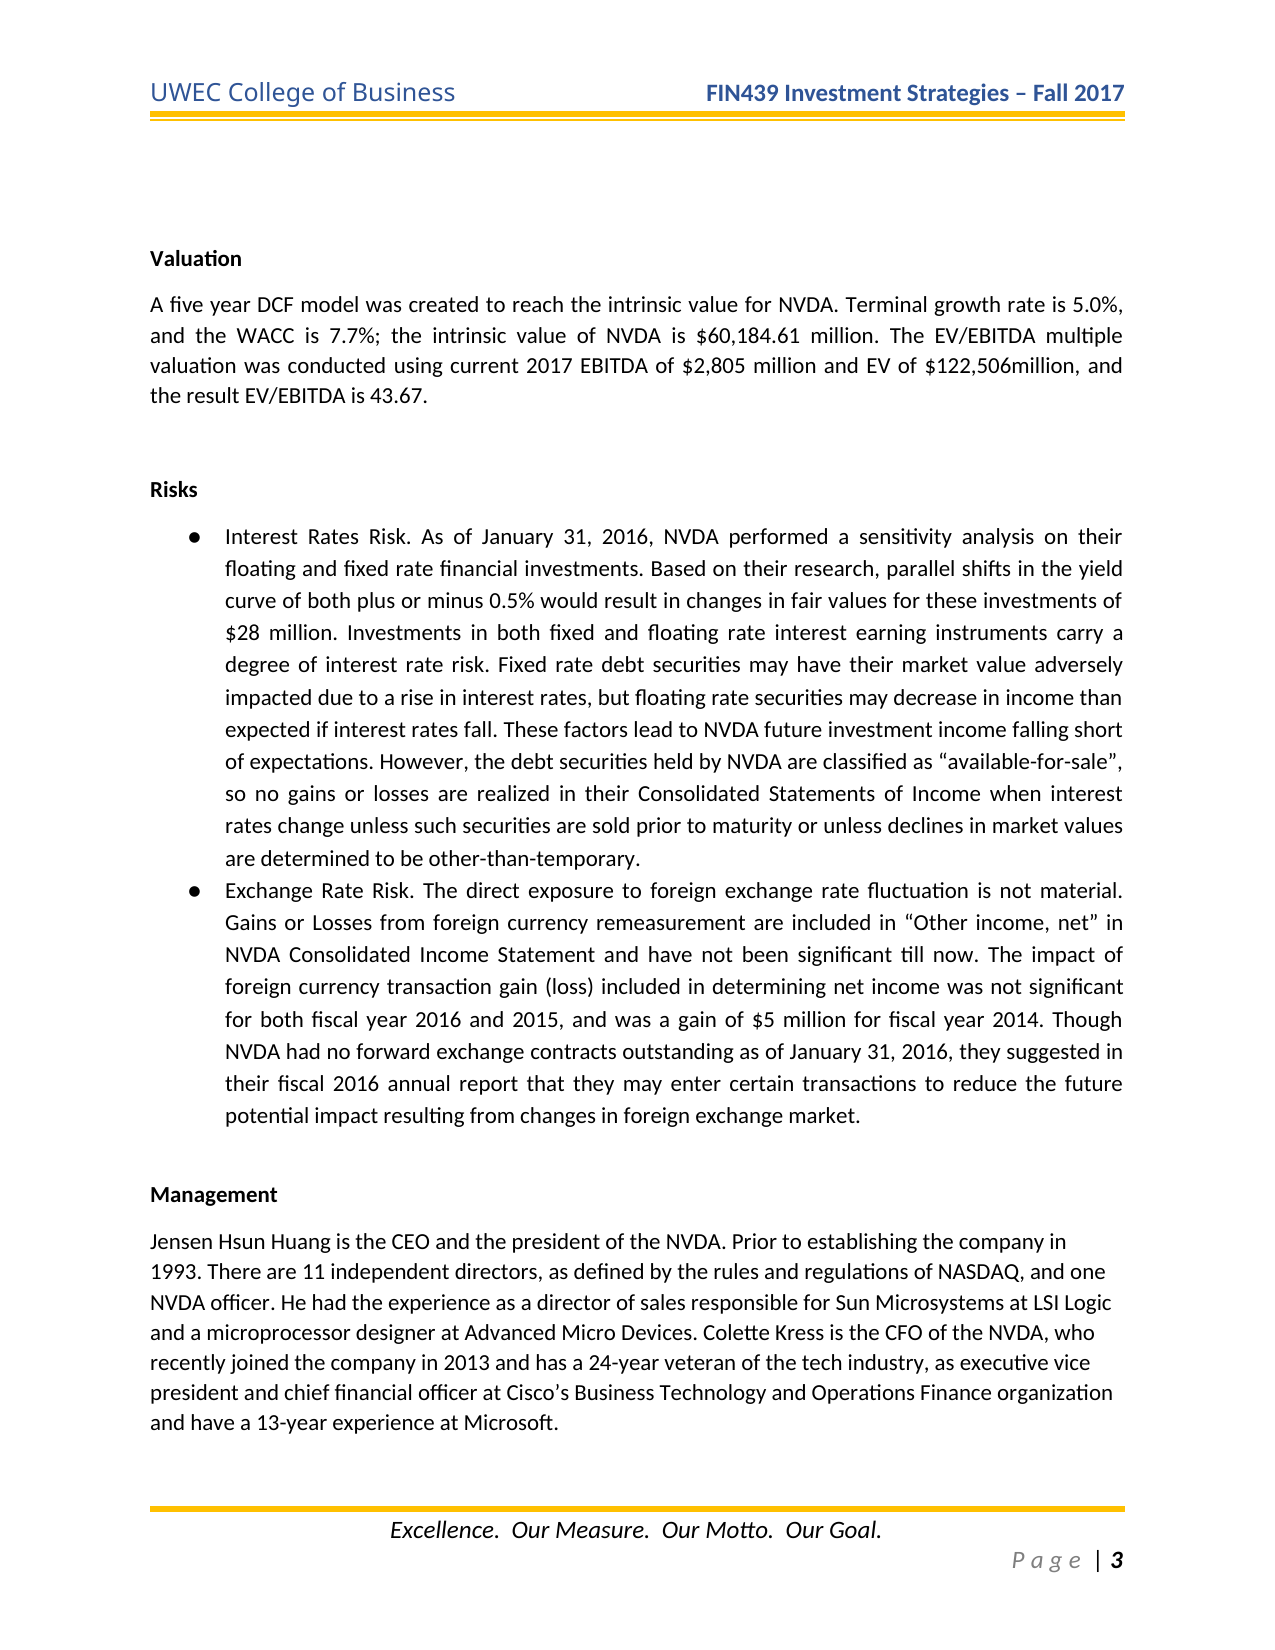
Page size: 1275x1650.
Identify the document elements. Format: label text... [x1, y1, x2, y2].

text Management [150, 1180, 1125, 1208]
list Interest Rates Risk. As of January 31, 2016, NVDA performed a sensitivity analysis on their floating and fixed rate financial investments. Based on their research, parallel shifts in the yield curve of both plus or minus 0.5% would result in changes in fair values for these investments of $28 million. Investments in both fixed and floating rate interest earning instruments carry a degree of interest rate risk. Fixed rate debt securities may have their market value adversely impacted due to a rise in interest rates, but floating rate securities may decrease in income than expected if interest rates fall. These factors lead to NVDA future investment income falling short of expectations. However, the debt securities held by NVDA are classified as “available-for-sale”, so no gains or losses are realized in their Consolidated Statements of Income when interest rates change unless such securities are sold prior to maturity or unless declines in market values are determined to be other-than-temporary. [187, 522, 1125, 872]
list Exchange Rate Risk. The direct exposure to foreign exchange rate fluctuation is not material. Gains or Losses from foreign currency remeasurement are included in “Other income, net” in NVDA Consolidated Income Statement and have not been significant till now. The impact of foreign currency transaction gain (loss) included in determining net income was not significant for both fiscal year 2016 and 2015, and was a gain of $5 million for fiscal year 2014. Though NVDA had no forward exchange contracts outstanding as of January 31, 2016, they suggested in their fiscal 2016 annual report that they may enter certain transactions to reduce the future potential impact resulting from changes in foreign exchange market. [187, 876, 1125, 1129]
text Jensen Hsun Huang is the CEO and the president of the NVDA. Prior to establishing the company in 1993. There are 11 independent directors, as defined by the rules and regulations of NASDAQ, and one NVDA officer. He had the experience as a director of sales responsible for Sun Microsystems at LSI Logic and a microprocessor designer at Advanced Micro Devices. Colette Kress is the CFO of the NVDA, who recently joined the company in 2013 and has a 24-year veteran of the tech industry, as executive vice president and chief financial officer at Cisco’s Business Technology and Operations Finance organization and have a 13-year experience at Microsoft. [150, 1227, 1125, 1436]
text Valuation [150, 244, 1125, 272]
text Risks [150, 475, 1125, 503]
text A five year DCF model was created to reach the intrinsic value for NVDA. Terminal growth rate is 5.0%, and the WACC is 7.7%; the intrinsic value of NVDA is $60,184.61 million. The EV/EBITDA multiple valuation was conducted using current 2017 EBITDA of $2,805 million and EV of $122,506million, and the result EV/EBITDA is 43.67. [150, 291, 1125, 409]
